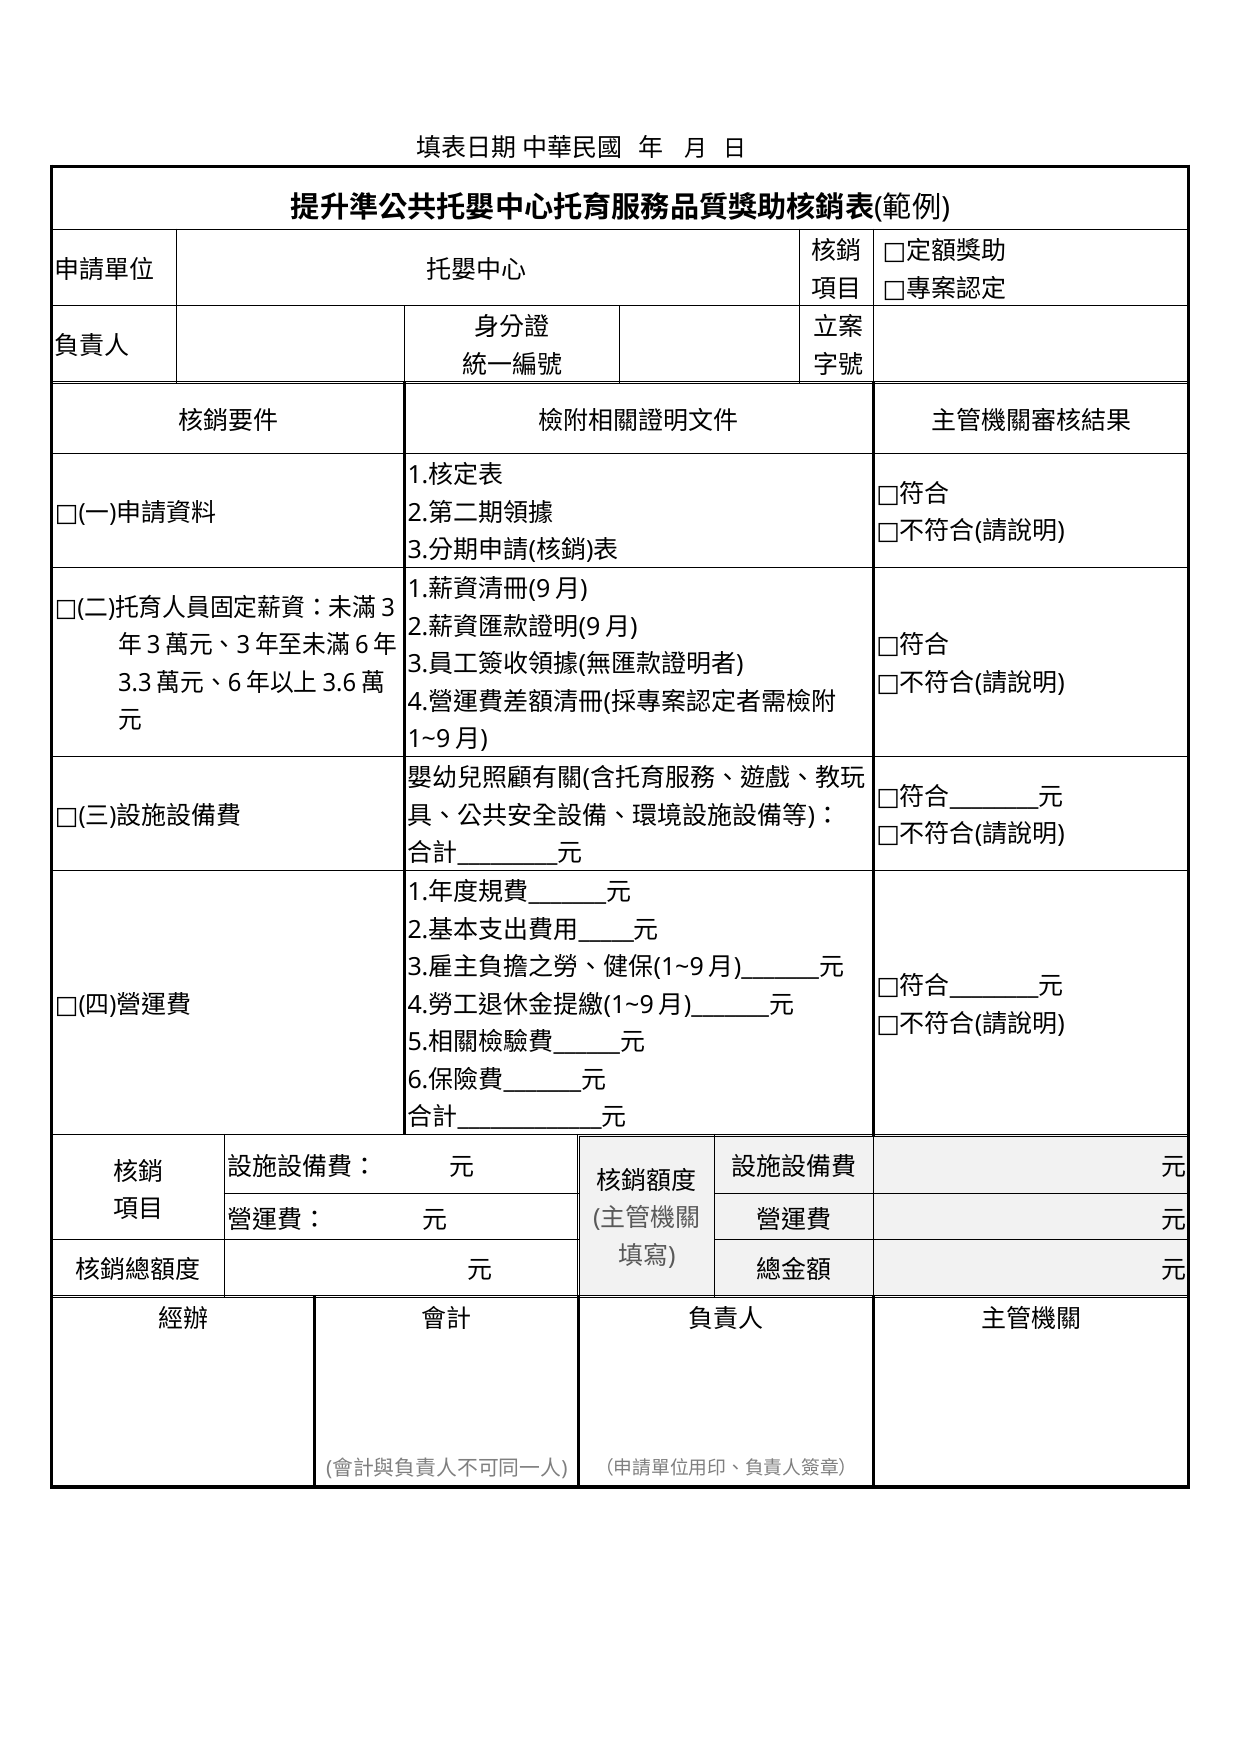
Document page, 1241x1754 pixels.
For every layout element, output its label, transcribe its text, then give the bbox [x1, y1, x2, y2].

table_cell 核銷額度 (主管機關填寫) [580, 1137, 714, 1295]
table_cell □符合 □不符合(請說明) [875, 568, 1187, 756]
table_cell □(一)申請資料 [53, 454, 403, 566]
table_cell 會計 (會計與負責人不可同一人) [316, 1298, 577, 1485]
table_cell 經辦 [53, 1298, 313, 1485]
table_cell 元 [225, 1240, 577, 1295]
table_cell 立案 字號 [800, 306, 873, 381]
table_cell □定額獎助 □專案認定 [874, 230, 1187, 305]
table_cell 核銷 項目 [53, 1135, 224, 1239]
table_cell 設施設備費： 元 [225, 1135, 577, 1193]
table_cell 嬰幼兒照顧有關(含托育服務、遊戲、教玩具、公共安全設備、環境設施設備等)： 合計_________元 [406, 757, 872, 869]
table_cell 核銷總額度 [53, 1240, 224, 1295]
table_cell 設施設備費 [715, 1137, 873, 1193]
table_cell □符合________元 □不符合(請說明) [875, 757, 1187, 869]
table_cell 托嬰中心 [177, 230, 799, 305]
table_cell 核銷要件 [53, 384, 403, 452]
table_cell 營運費 [715, 1194, 873, 1239]
table_cell 元 [874, 1240, 1187, 1295]
table_cell □(四)營運費 [53, 871, 403, 1134]
table_cell □符合 □不符合(請說明) [875, 454, 1187, 566]
table_cell [874, 306, 1187, 381]
table_cell □(三)設施設備費 [53, 757, 403, 869]
table_cell 營運費： 元 [225, 1194, 577, 1239]
table_header 提升準公共托嬰中心托育服務品質獎助核銷表(範例) [53, 168, 1187, 228]
table_cell 主管機關 [875, 1298, 1187, 1485]
table_cell 元 [874, 1137, 1187, 1193]
table_cell 主管機關審核結果 [875, 384, 1187, 452]
text 填表日期 中華民國 年 月 日 [148, 127, 1092, 164]
table_cell 身分證 統一編號 [405, 306, 619, 381]
table_cell 負責人 [53, 306, 176, 381]
table_cell 元 [874, 1194, 1187, 1239]
table_cell [620, 306, 799, 381]
table_cell 核銷 項目 [800, 230, 873, 305]
table_cell 檢附相關證明文件 [406, 384, 872, 452]
table_cell 1.核定表 2.第二期領據 3.分期申請(核銷)表 [406, 454, 872, 566]
table_cell □符合________元 □不符合(請說明) [875, 871, 1187, 1134]
table_cell 1.薪資清冊(9月) 2.薪資匯款證明(9月) 3.員工簽收領據(無匯款證明者) 4.營運費差額清冊(採專案認定者需檢附1~9月) [406, 568, 872, 756]
table_cell 申請單位 [53, 230, 176, 305]
table_cell 負責人 （申請單位用印、負責人簽章） [580, 1298, 872, 1485]
table_cell □(二)托育人員固定薪資：未滿3年3萬元、3年至未滿6年3.3萬元、6年以上3.6萬元 [53, 568, 403, 756]
table_cell 1.年度規費_______元 2.基本支出費用_____元 3.雇主負擔之勞、健保(1~9月)_______元 4.勞工退休金提繳(1~9月)_______元 5.相關檢驗費______元 6.保險費_______元 合計_____________元 [406, 871, 872, 1134]
table_cell [177, 306, 404, 381]
table_cell 總金額 [715, 1240, 873, 1295]
